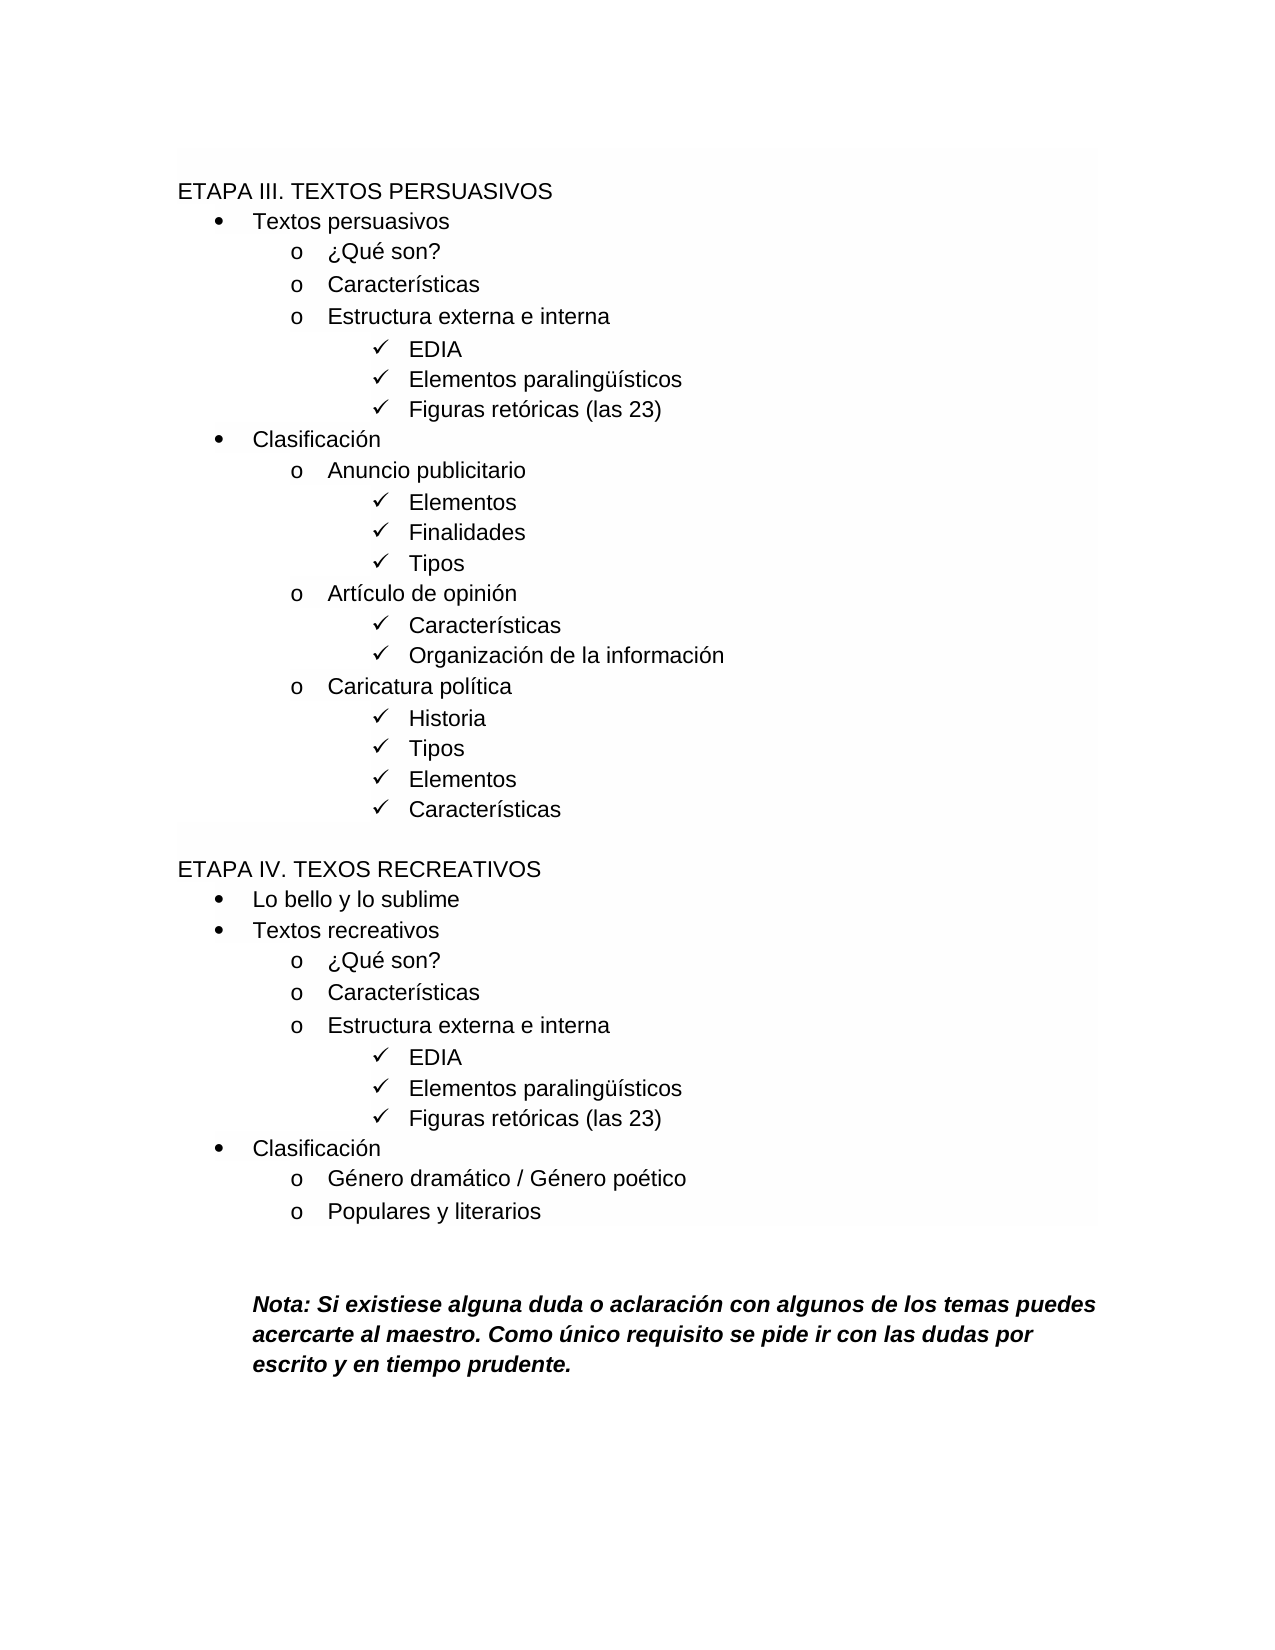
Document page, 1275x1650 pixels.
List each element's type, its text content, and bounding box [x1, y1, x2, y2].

list Características [371, 612, 1098, 638]
list Textos recreativos [215, 917, 1098, 943]
list Género dramático / Género poético [290, 1165, 1098, 1193]
list ¿Qué son? [290, 947, 1098, 975]
text ETAPA IV. TEXOS RECREATIVOS [177, 856, 1098, 882]
list Finalidades [371, 519, 1098, 546]
list Figuras retóricas (las 23) [371, 396, 1098, 422]
list Elementos paralingüísticos [371, 1074, 1098, 1101]
list Características [371, 796, 1098, 822]
list Caricatura política [290, 673, 1098, 701]
text ETAPA III. TEXTOS PERSUASIVOS [177, 178, 1098, 204]
list Clasificación [215, 1135, 1098, 1161]
list Elementos [371, 489, 1098, 515]
list Historia [371, 705, 1098, 731]
list EDIA [371, 1044, 1098, 1071]
list Textos persuasivos [215, 208, 1098, 234]
list Estructura externa e interna [290, 303, 1098, 332]
list Lo bello y lo sublime [215, 886, 1098, 913]
list Organización de la información [371, 642, 1098, 669]
list Clasificación [215, 426, 1098, 453]
list Características [290, 271, 1098, 299]
list Figuras retóricas (las 23) [371, 1105, 1098, 1131]
list EDIA [371, 336, 1098, 362]
list Nota: Si existiese alguna duda o aclaración con algunos de los temas puedes acercarte al maestro. Como único requisito se pide ir con las dudas por escrito y en tiempo prudente. [252, 1291, 1098, 1377]
list Anuncio publicitario [290, 457, 1098, 485]
list ¿Qué son? [290, 238, 1098, 267]
list Tipos [371, 549, 1098, 576]
list Estructura externa e interna [290, 1012, 1098, 1040]
list Características [290, 979, 1098, 1008]
list Elementos paralingüísticos [371, 366, 1098, 392]
list Elementos [371, 766, 1098, 792]
list Populares y literarios [290, 1198, 1098, 1226]
list Artículo de opinión [290, 580, 1098, 608]
list Tipos [371, 735, 1098, 762]
